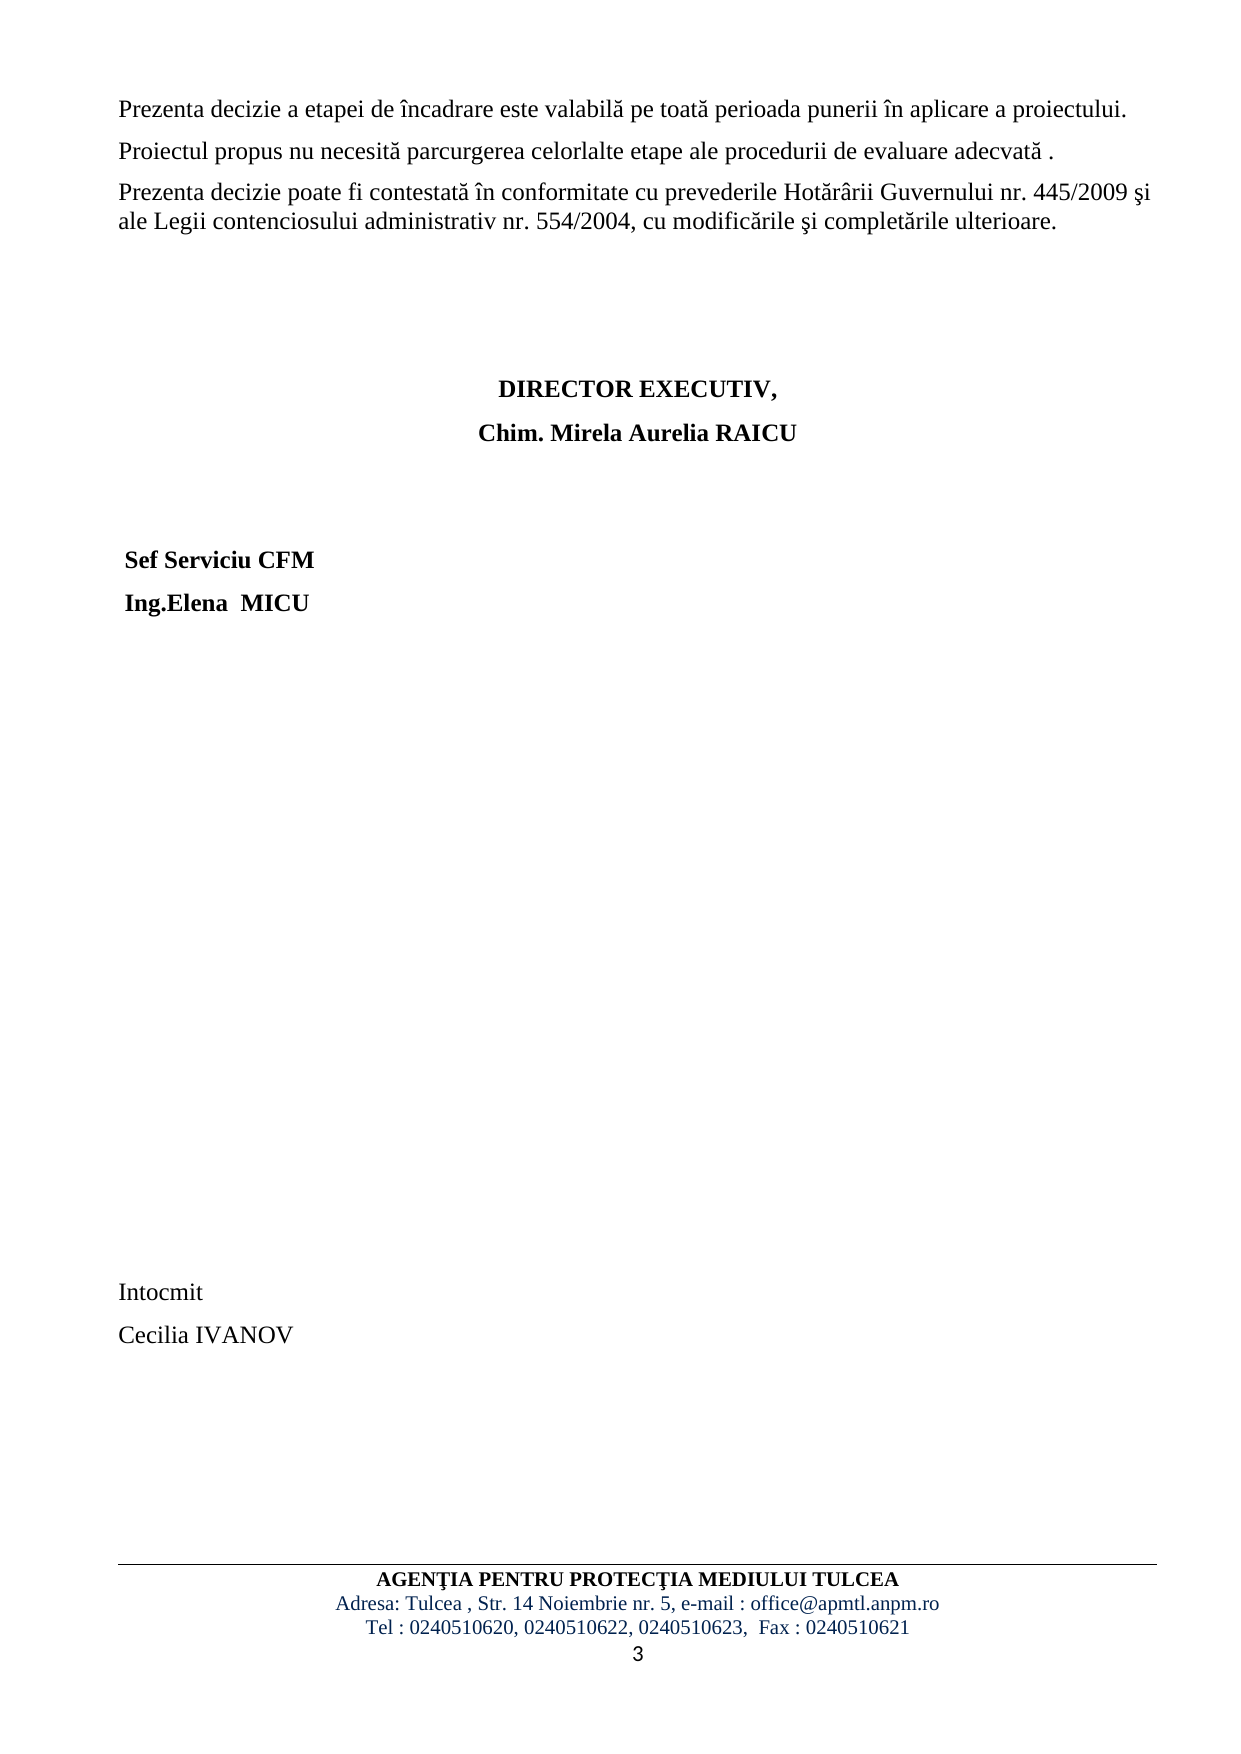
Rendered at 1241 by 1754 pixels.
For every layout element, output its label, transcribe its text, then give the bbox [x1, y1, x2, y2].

text DIRECTOR EXECUTIV, [118, 374, 1157, 403]
text Proiectul propus nu necesită parcurgerea celorlalte etape ale procedurii de evaluare adecvată . [118, 136, 1157, 164]
text Prezenta decizie a etapei de încadrare este valabilă pe toată perioada punerii în aplicare a proiectului. [118, 94, 1157, 123]
text Sef Serviciu CFM [118, 545, 1157, 573]
text Intocmit [118, 1277, 1157, 1305]
text Prezenta decizie poate fi contestată în conformitate cu prevederile Hotărârii Guvernului nr. 445/2009 şi ale Legii contenciosului administrativ nr. 554/2004, cu modificările şi completările ulterioare. [118, 177, 1157, 234]
text Chim. Mirela Aurelia RAICU [118, 418, 1157, 446]
text Ing.Elena MICU [118, 588, 1157, 617]
text Cecilia IVANOV [118, 1320, 1157, 1348]
